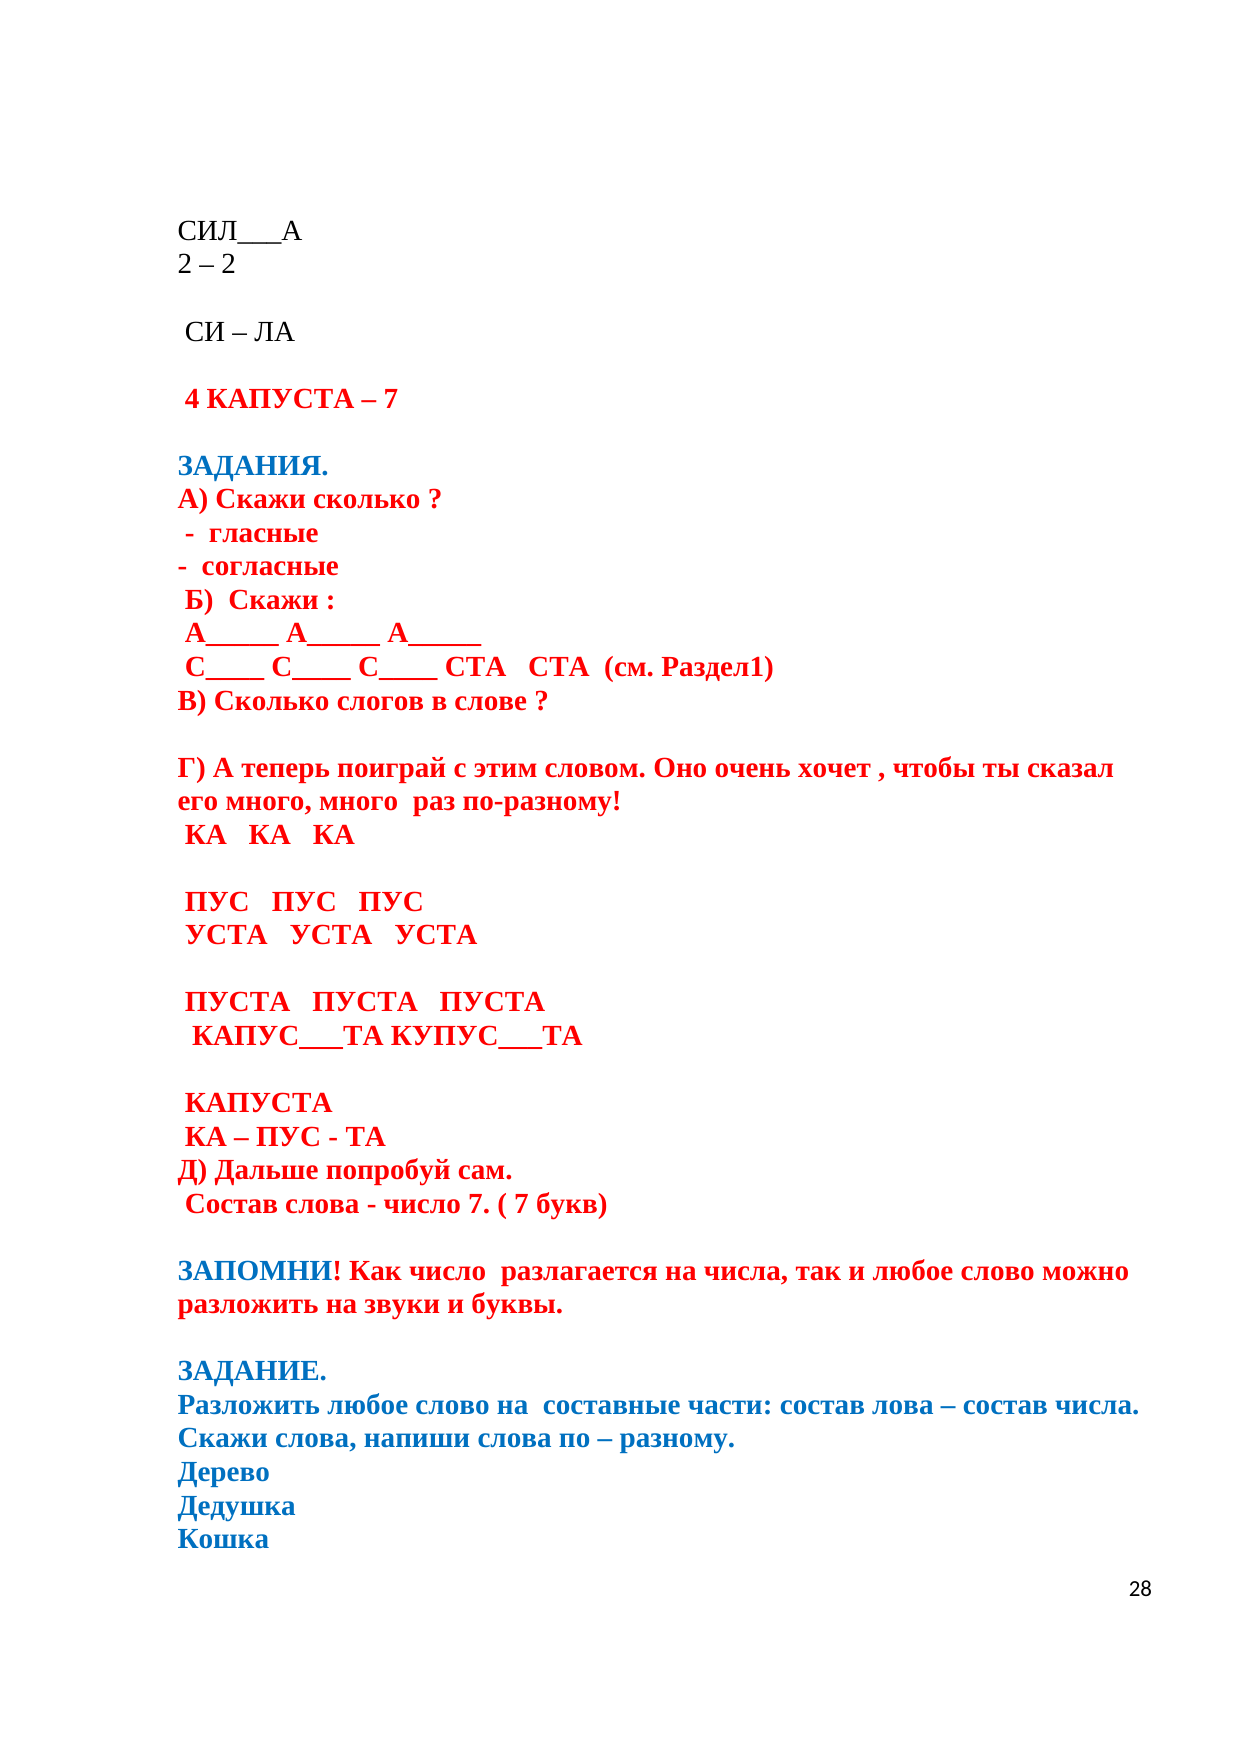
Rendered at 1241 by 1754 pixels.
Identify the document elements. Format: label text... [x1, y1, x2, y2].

text ЗАПОМНИ! Как число разлагается на числа, так и любое слово можно разложить на звуки и буквы. [177, 1253, 1152, 1320]
text - гласные [177, 515, 1152, 548]
text Состав слова - число 7. ( 7 букв) [177, 1186, 1152, 1219]
text КА – ПУС - ТА [177, 1119, 1152, 1152]
text Б) Скажи : [177, 582, 1152, 616]
text Разложить любое слово на составные части: состав лова – состав числа. [177, 1387, 1152, 1421]
text Дерево [177, 1454, 1152, 1488]
text КА КА КА ПУС ПУС ПУС УСТА УСТА УСТА ПУСТА ПУСТА ПУСТА [177, 817, 1152, 1018]
text КАПУСТА [177, 1085, 1152, 1119]
text ЗАДАНИЯ. [177, 448, 1152, 481]
text ЗАДАНИЕ. [177, 1353, 1152, 1387]
text 2 – 2 [177, 247, 1152, 280]
text А) Скажи сколько ? [177, 481, 1152, 515]
text СИ – ЛА [177, 314, 1152, 347]
text СИЛ___А [177, 213, 1152, 247]
text Г) А теперь поиграй с этим словом. Оно очень хочет , чтобы ты сказал его много, много раз по-разному! [177, 750, 1152, 817]
text А_____ А_____ А_____ [177, 616, 1152, 649]
text 4 КАПУСТА – 7 [177, 381, 1152, 414]
text Скажи слова, напиши слова по – разному. [177, 1421, 1152, 1454]
text В) Сколько слогов в слове ? [177, 683, 1152, 716]
text Д) Дальше попробуй сам. [177, 1152, 1152, 1186]
text Дедушка [177, 1488, 1152, 1521]
text С____ С____ С____ СТА СТА (см. Раздел1) [177, 649, 1152, 683]
text - согласные [177, 548, 1152, 582]
text КАПУС___ТА КУПУС___ТА [177, 1018, 1152, 1052]
text Кошка [177, 1521, 1152, 1555]
